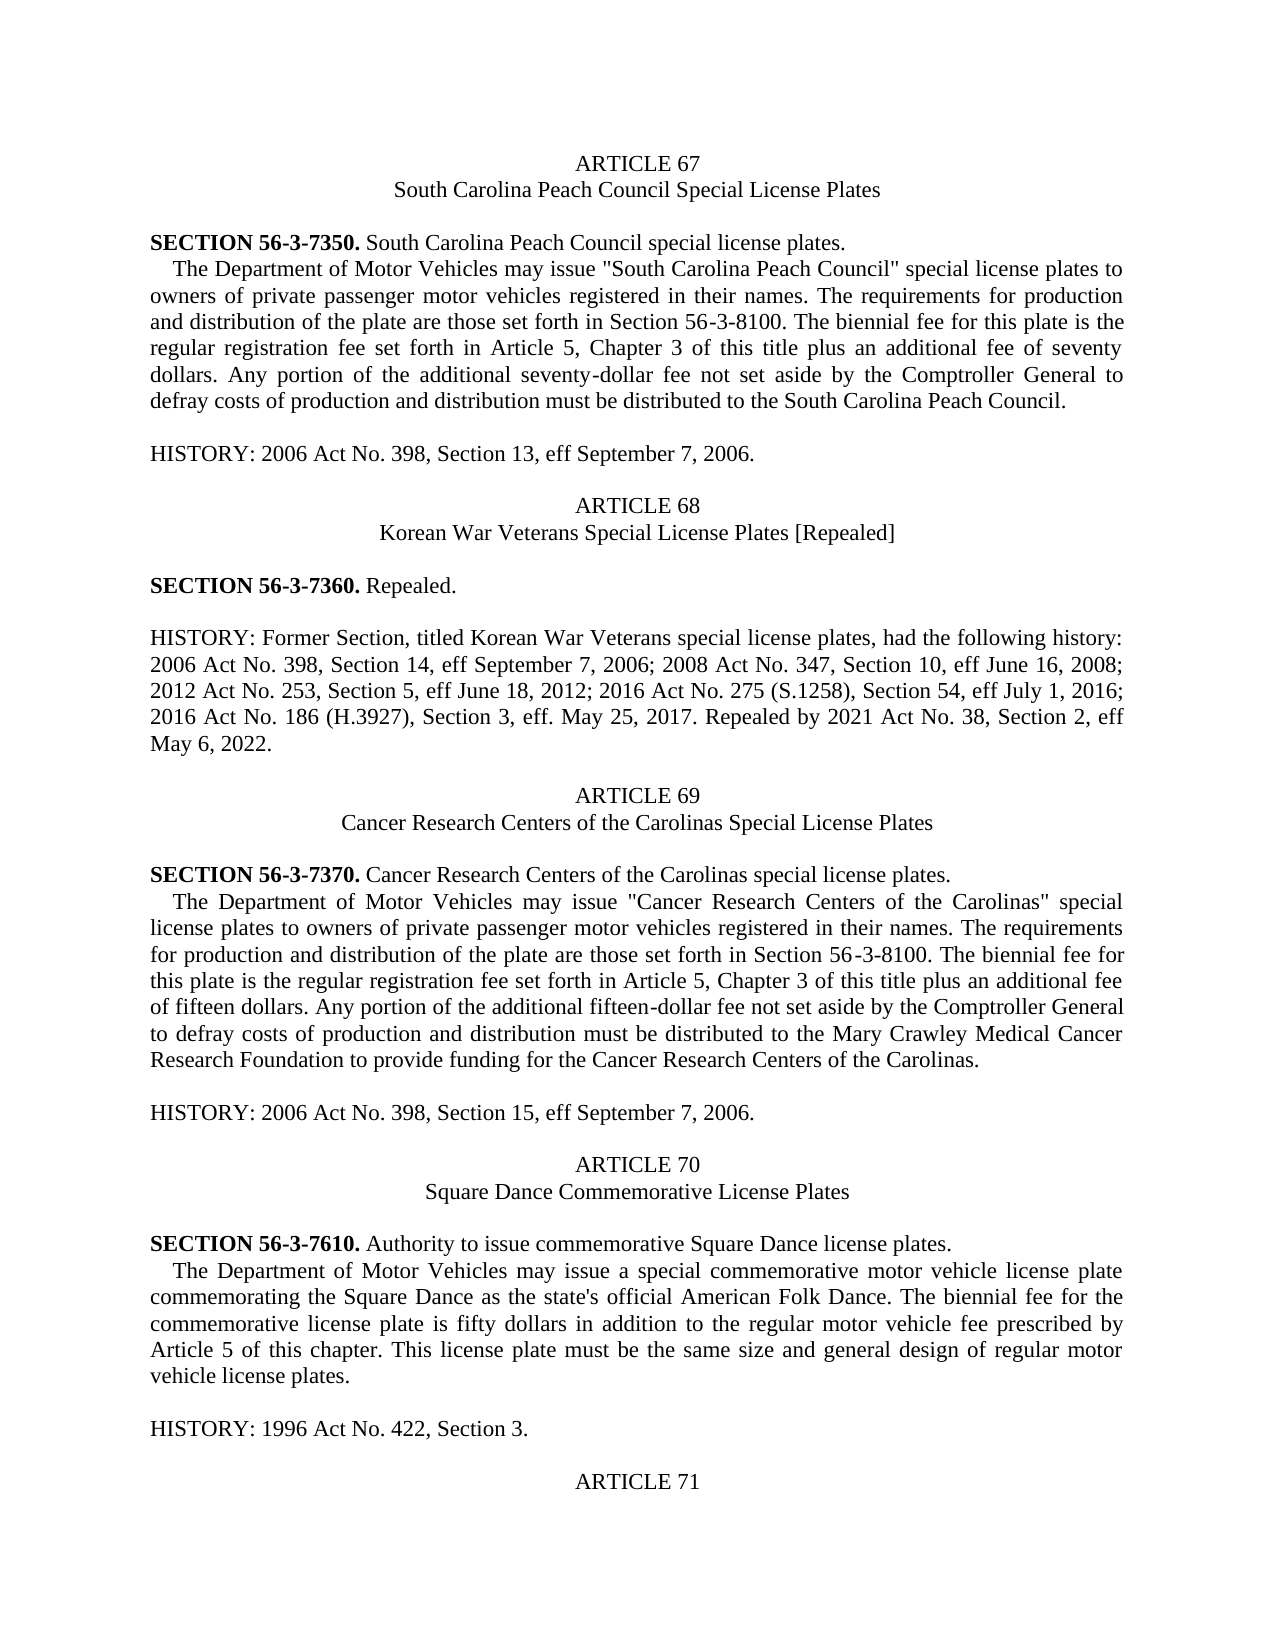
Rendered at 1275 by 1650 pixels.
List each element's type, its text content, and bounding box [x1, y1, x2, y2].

text SECTION 56-3-7360. Repealed. [150, 572, 1125, 598]
text HISTORY: 2006 Act No. 398, Section 13, eff September 7, 2006. [150, 440, 1125, 466]
text ARTICLE 67 [150, 150, 1125, 176]
text The Department of Motor Vehicles may issue "South Carolina Peach Council" special license plates to owners of private passenger motor vehicles registered in their names. The requirements for production and distribution of the plate are those set forth in Section 56-3-8100. The biennial fee for this plate is the regular registration fee set forth in Article 5, Chapter 3 of this title plus an additional fee of seventy dollars. Any portion of the additional seventy-dollar fee not set aside by the Comptroller General to defray costs of production and distribution must be distributed to the South Carolina Peach Council. [150, 255, 1125, 413]
text ARTICLE 69 [150, 782, 1125, 809]
text SECTION 56-3-7610. Authority to issue commemorative Square Dance license plates. [150, 1231, 1125, 1257]
text ARTICLE 68 [150, 493, 1125, 519]
text SECTION 56-3-7370. Cancer Research Centers of the Carolinas special license plates. [150, 862, 1125, 888]
text HISTORY: 1996 Act No. 422, Section 3. [150, 1415, 1125, 1441]
text The Department of Motor Vehicles may issue a special commemorative motor vehicle license plate commemorating the Square Dance as the state's official American Folk Dance. The biennial fee for the commemorative license plate is fifty dollars in addition to the regular motor vehicle fee prescribed by Article 5 of this chapter. This license plate must be the same size and general design of regular motor vehicle license plates. [150, 1257, 1125, 1389]
text HISTORY: Former Section, titled Korean War Veterans special license plates, had the following history: 2006 Act No. 398, Section 14, eff September 7, 2006; 2008 Act No. 347, Section 10, eff June 16, 2008; 2012 Act No. 253, Section 5, eff June 18, 2012; 2016 Act No. 275 (S.1258), Section 54, eff July 1, 2016; 2016 Act No. 186 (H.3927), Section 3, eff. May 25, 2017. Repealed by 2021 Act No. 38, Section 2, eff May 6, 2022. [150, 624, 1125, 756]
text The Department of Motor Vehicles may issue "Cancer Research Centers of the Carolinas" special license plates to owners of private passenger motor vehicles registered in their names. The requirements for production and distribution of the plate are those set forth in Section 56-3-8100. The biennial fee for this plate is the regular registration fee set forth in Article 5, Chapter 3 of this title plus an additional fee of fifteen dollars. Any portion of the additional fifteen-dollar fee not set aside by the Comptroller General to defray costs of production and distribution must be distributed to the Mary Crawley Medical Cancer Research Foundation to provide funding for the Cancer Research Centers of the Carolinas. [150, 888, 1125, 1072]
text ARTICLE 70 [150, 1151, 1125, 1178]
text Korean War Veterans Special License Plates [Repealed] [150, 519, 1125, 545]
text South Carolina Peach Council Special License Plates [150, 176, 1125, 203]
text Square Dance Commemorative License Plates [150, 1178, 1125, 1204]
text Cancer Research Centers of the Carolinas Special License Plates [150, 809, 1125, 835]
text ARTICLE 71 [150, 1468, 1125, 1494]
text HISTORY: 2006 Act No. 398, Section 15, eff September 7, 2006. [150, 1099, 1125, 1125]
text SECTION 56-3-7350. South Carolina Peach Council special license plates. [150, 229, 1125, 255]
